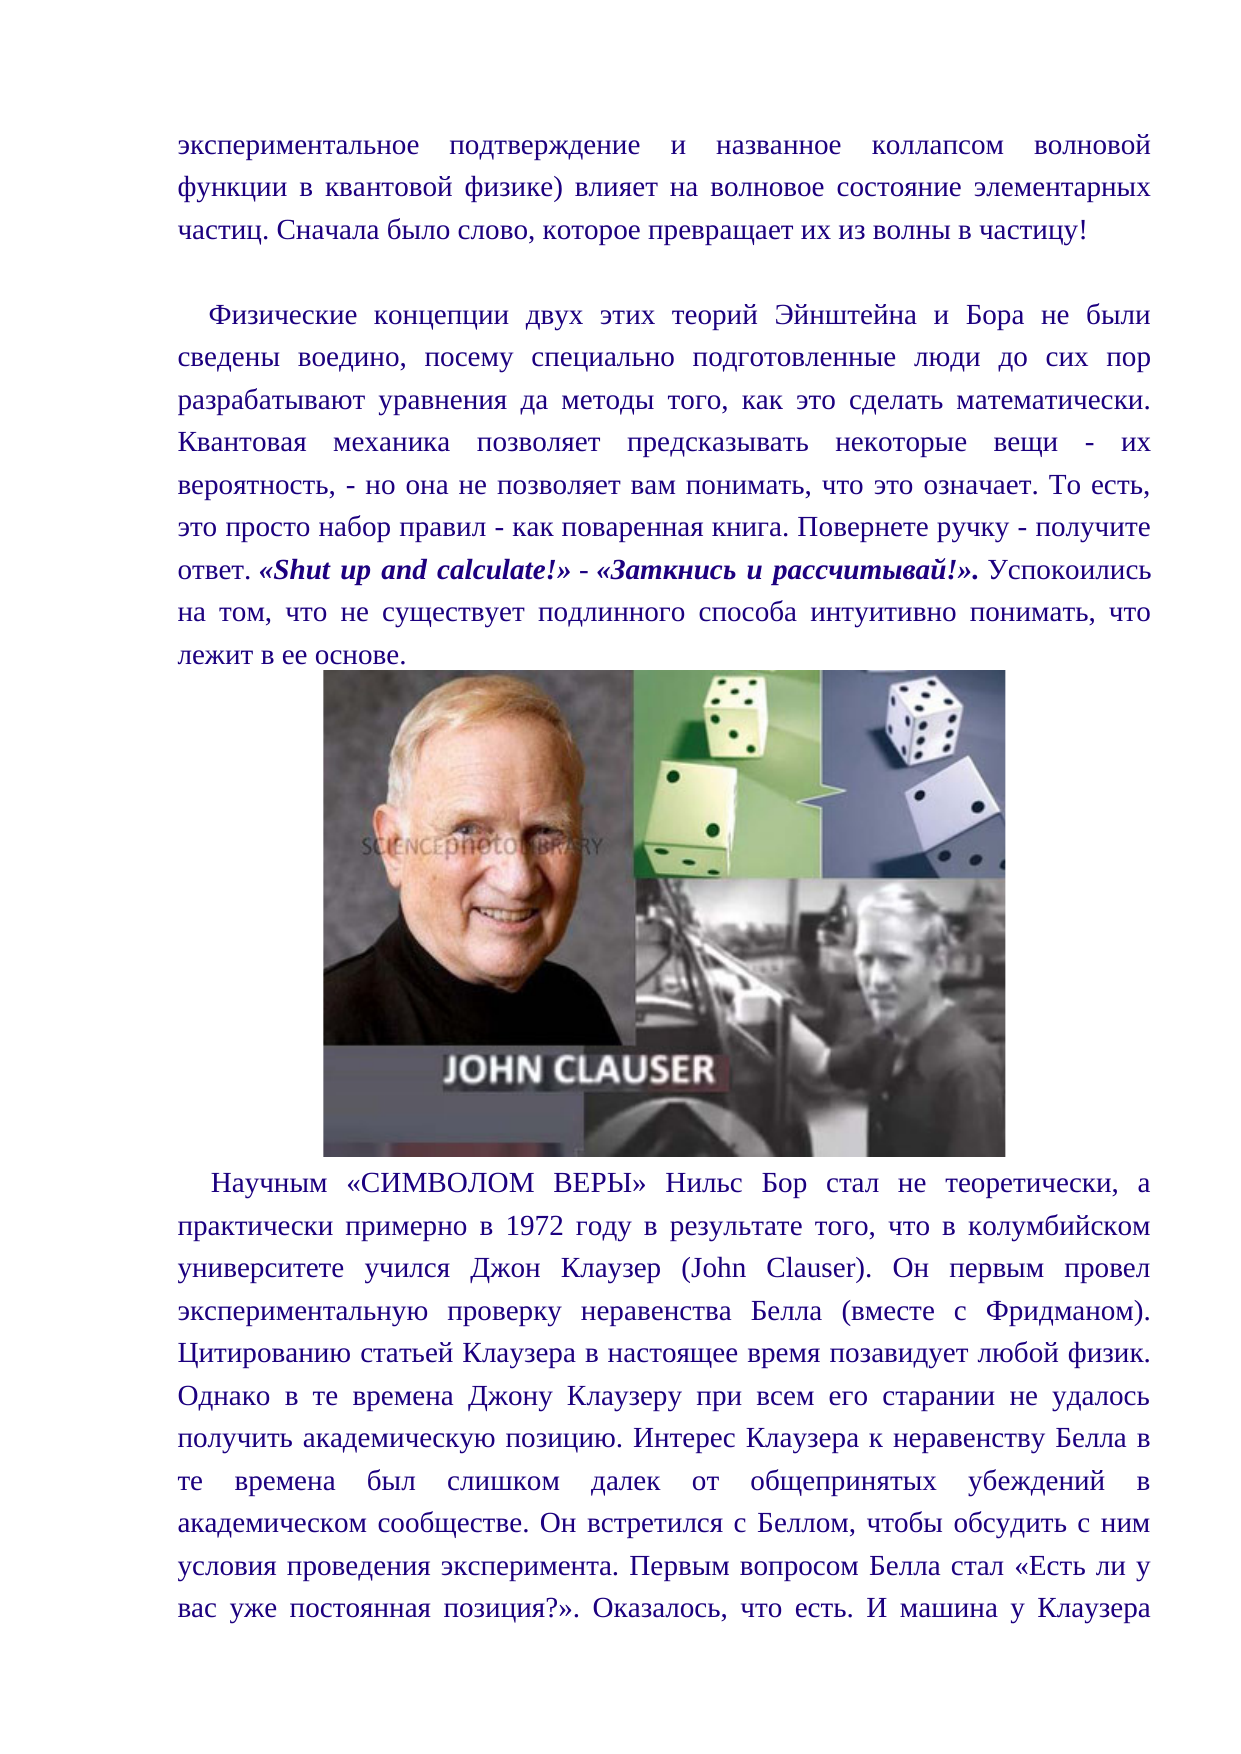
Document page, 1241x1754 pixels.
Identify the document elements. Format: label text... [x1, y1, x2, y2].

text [177, 118, 1152, 246]
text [177, 1156, 1152, 1624]
picture [323, 670, 1006, 1157]
text Физические концепции двух этих теорий Эйнштейна и Бора не были сведены воедино, посему специально подготовленные люди до сих пор разрабатывают уравнения да методы того, как это сделать математически. Квантовая механика позволяет предсказывать некоторые вещи - их вероятность, - но она не позволяет вам понимать, что это означает. То есть, это просто набор правил - как поваренная книга. Повернете ручку - получите ответ. «Shut up and calculate!» - «Заткнись и рассчитывай!». Успокоились на том, что не существует подлинного способа интуитивно понимать, что лежит в ее основе. [177, 288, 1152, 671]
